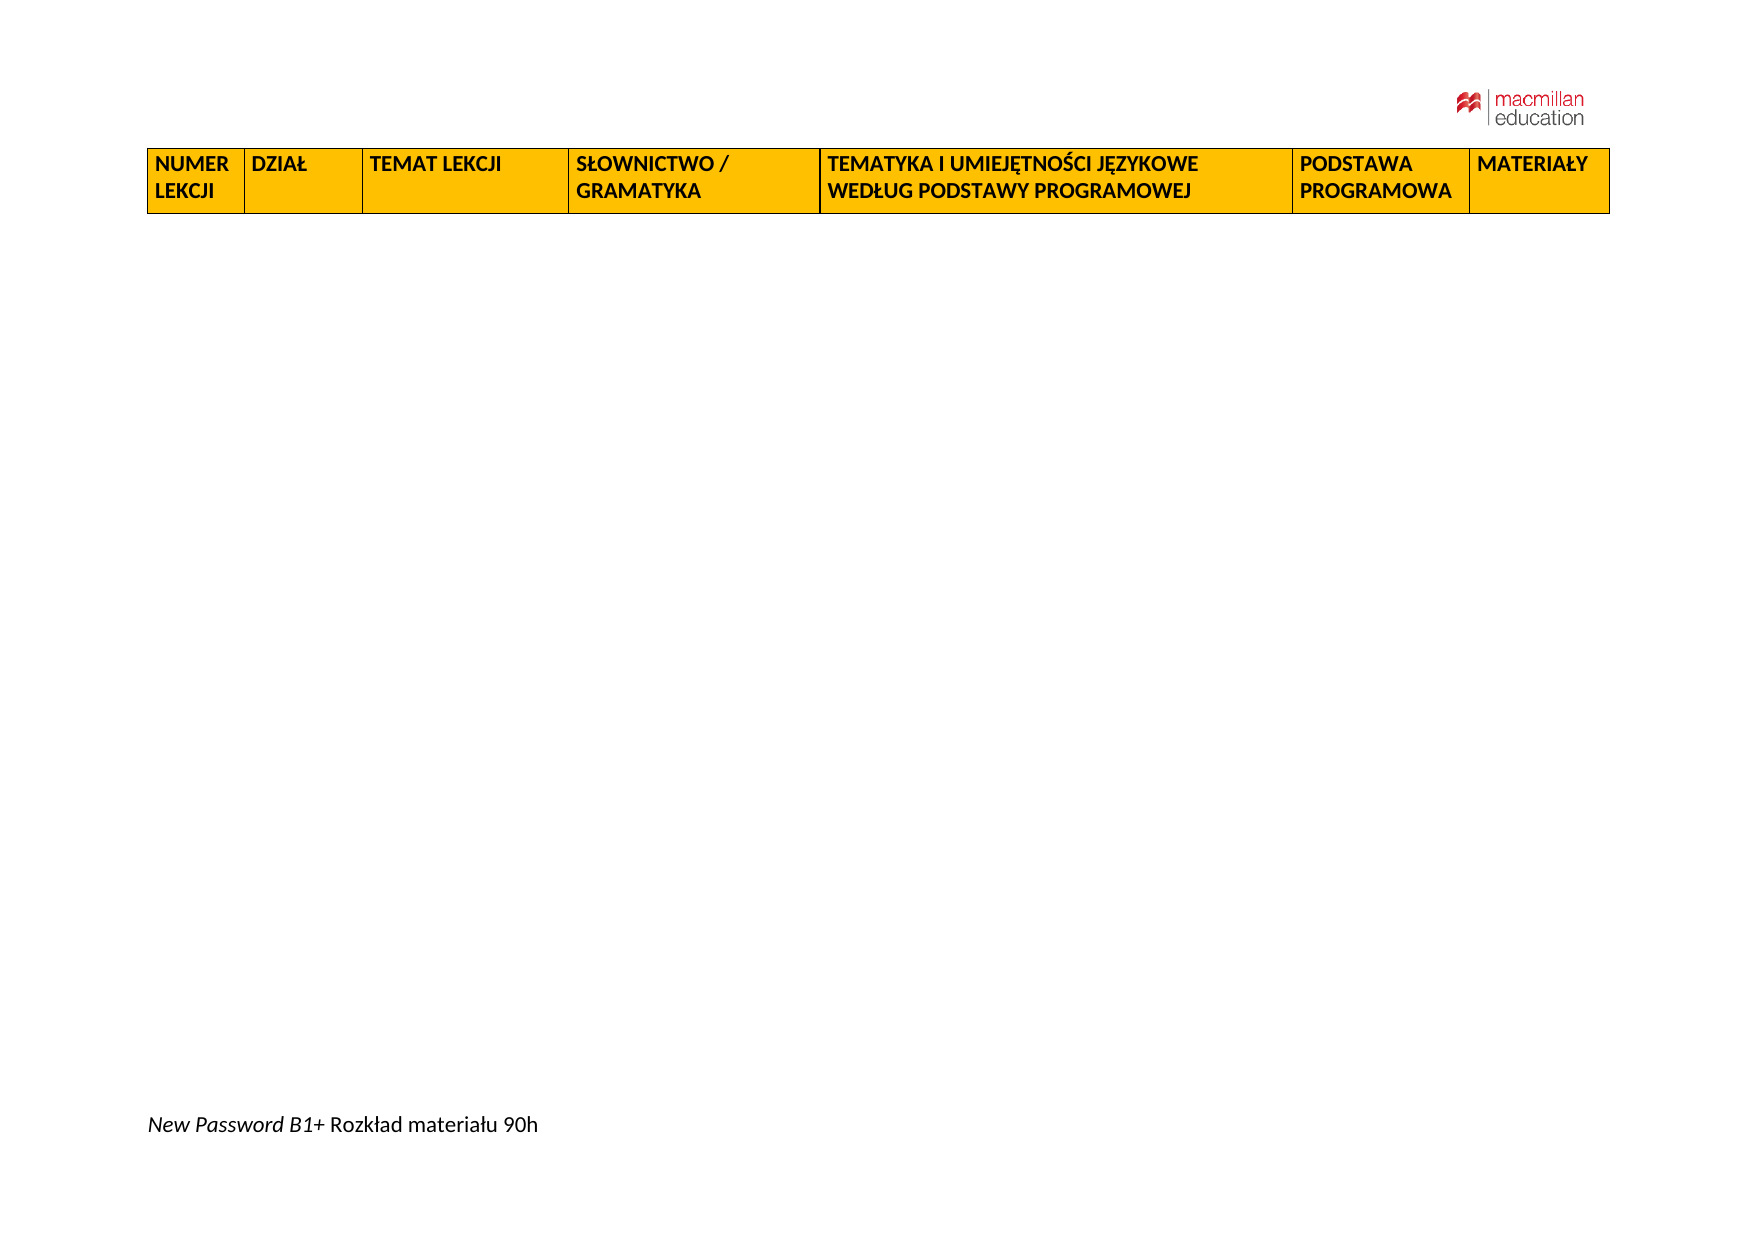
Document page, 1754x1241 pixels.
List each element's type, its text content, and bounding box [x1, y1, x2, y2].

table_header NUMER LEKCJI [148, 149, 244, 213]
table_header MATERIAŁY [1470, 149, 1609, 213]
table_header TEMAT LEKCJI [363, 149, 568, 213]
table_header DZIAŁ [245, 149, 362, 213]
table_header PODSTAWA PROGRAMOWA [1293, 149, 1469, 213]
table_header TEMATYKA I UMIEJĘTNOŚCI JĘZYKOWE WEDŁUG PODSTAWY PROGRAMOWEJ [821, 149, 1292, 213]
picture [1442, 73, 1607, 143]
table_header SŁOWNICTWO / GRAMATYKA [569, 149, 819, 213]
